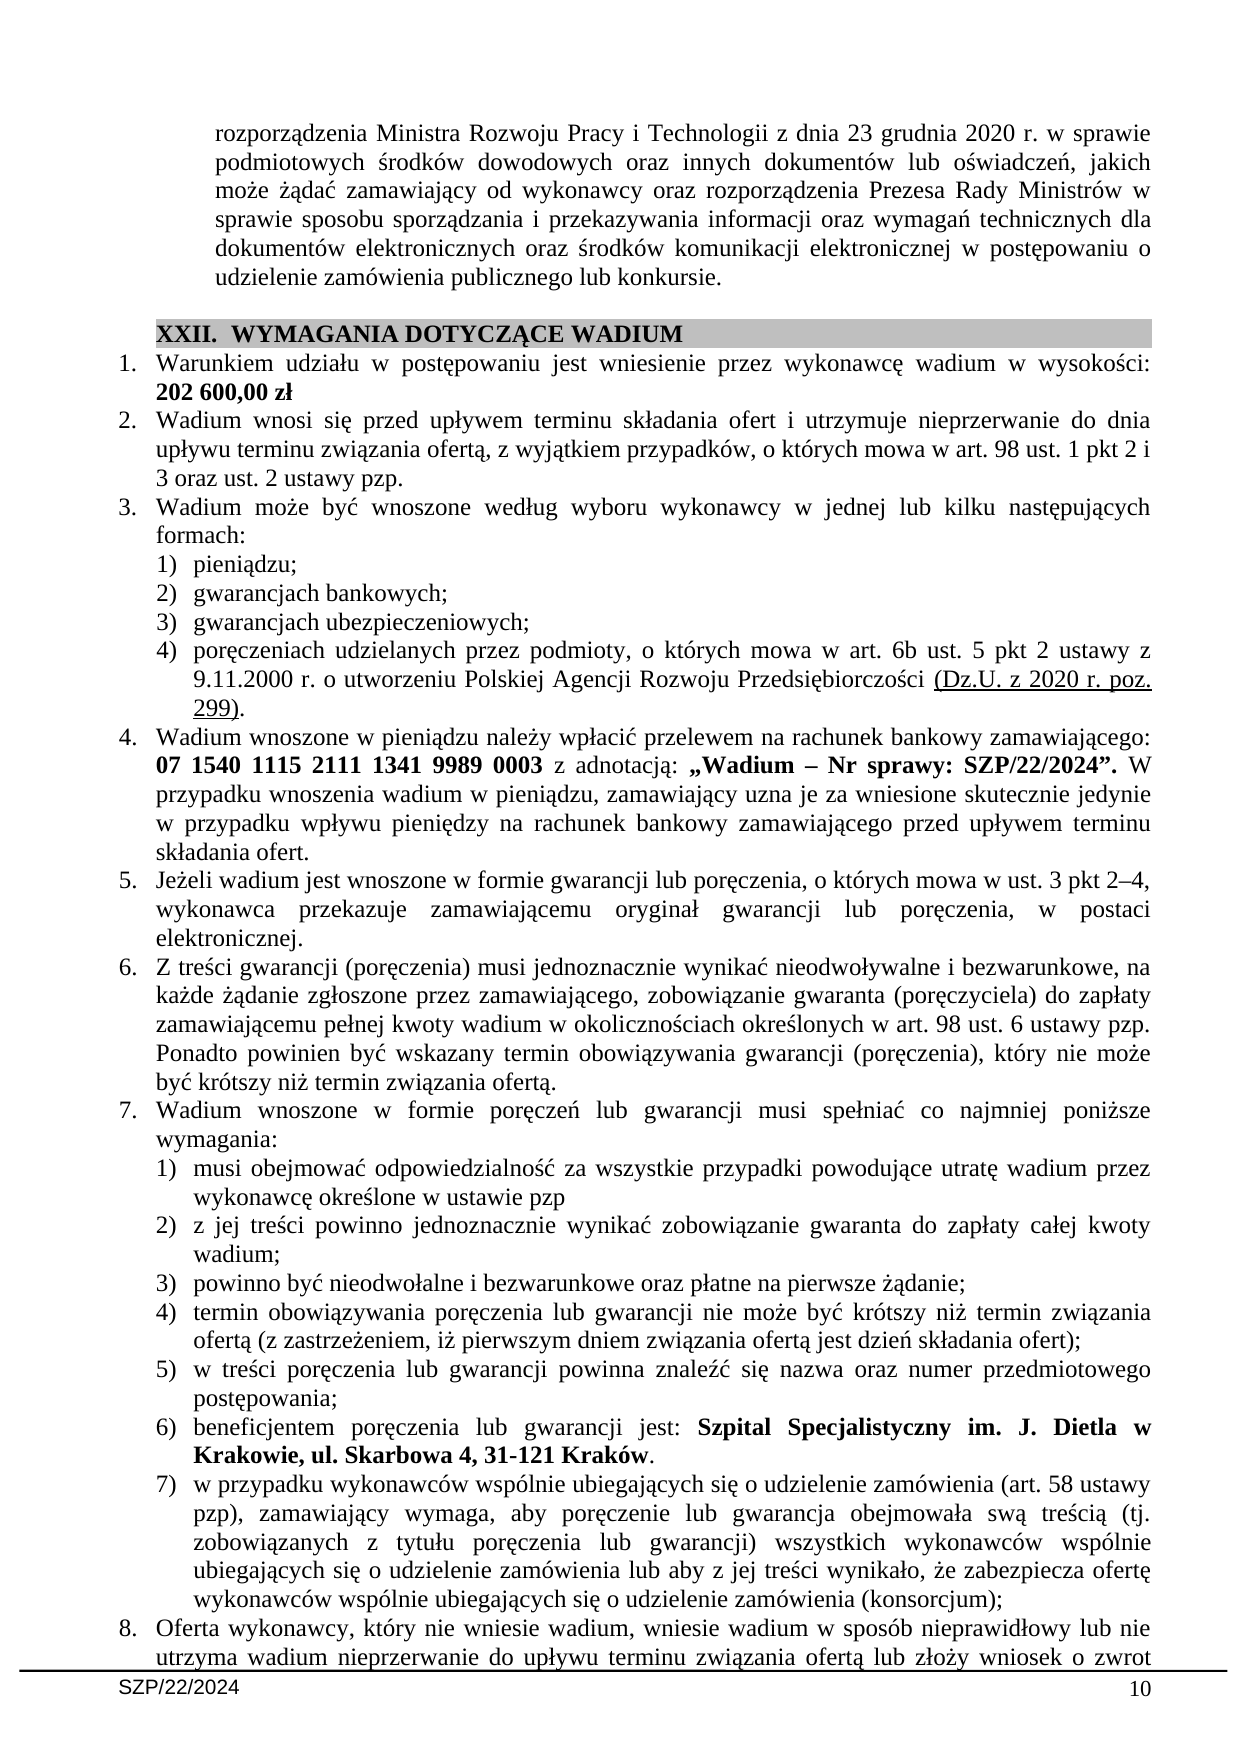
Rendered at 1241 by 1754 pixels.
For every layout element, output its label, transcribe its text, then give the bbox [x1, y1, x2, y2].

list w przypadku wykonawców wspólnie ubiegających się o udzielenie zamówienia (art. 58 ustawy pzp), zamawiający wymaga, aby poręczenie lub gwarancja obejmowała swą treścią (tj. zobowiązanych z tytułu poręczenia lub gwarancji) wszystkich wykonawców wspólnie ubiegających się o udzielenie zamówienia lub aby z jej treści wynikało, że zabezpiecza ofertę wykonawców wspólnie ubiegających się o udzielenie zamówienia (konsorcjum); [156, 1469, 1152, 1613]
list z jej treści powinno jednoznacznie wynikać zobowiązanie gwaranta do zapłaty całej kwoty wadium; [156, 1211, 1152, 1268]
list beneficjentem poręczenia lub gwarancji jest: Szpital Specjalistyczny im. J. Dietla w Krakowie, ul. Skarbowa 4, 31-121 Kraków. [156, 1412, 1152, 1469]
list Warunkiem udziału w postępowaniu jest wniesienie przez wykonawcę wadium w wysokości: 202 600,00 zł [118, 348, 1152, 406]
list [177, 118, 1152, 291]
list musi obejmować odpowiedzialność za wszystkie przypadki powodujące utratę wadium przez wykonawcę określone w ustawie pzp [156, 1153, 1152, 1211]
list Jeżeli wadium jest wnoszone w formie gwarancji lub poręczenia, o których mowa w ust. 3 pkt 2–4, wykonawca przekazuje zamawiającemu oryginał gwarancji lub poręczenia, w postaci elektronicznej. [118, 866, 1152, 952]
list powinno być nieodwołalne i bezwarunkowe oraz płatne na pierwsze żądanie; [156, 1268, 1152, 1297]
list poręczeniach udzielanych przez podmioty, o których mowa w art. 6b ust. 5 pkt 2 ustawy z 9.11.2000 r. o utworzeniu Polskiej Agencji Rozwoju Przedsiębiorczości (Dz.U. z 2020 r. poz. 299). [156, 636, 1152, 722]
list Z treści gwarancji (poręczenia) musi jednoznacznie wynikać nieodwoływalne i bezwarunkowe, na każde żądanie zgłoszone przez zamawiającego, zobowiązanie gwaranta (poręczyciela) do zapłaty zamawiającemu pełnej kwoty wadium w okolicznościach określonych w art. 98 ust. 6 ustawy pzp. Ponadto powinien być wskazany termin obowiązywania gwarancji (poręczenia), który nie może być krótszy niż termin związania ofertą. [118, 952, 1152, 1096]
list WYMAGANIA DOTYCZĄCE WADIUM [156, 319, 1152, 348]
list gwarancjach bankowych; [156, 578, 1152, 607]
list gwarancjach ubezpieczeniowych; [156, 607, 1152, 636]
list Wadium wnoszone w pieniądzu należy wpłacić przelewem na rachunek bankowy zamawiającego: 07 1540 1115 2111 1341 9989 0003 z adnotacją: „Wadium – Nr sprawy: SZP/22/2024”. W przypadku wnoszenia wadium w pieniądzu, zamawiający uzna je za wniesione skutecznie jedynie w przypadku wpływu pieniędzy na rachunek bankowy zamawiającego przed upływem terminu składania ofert. [118, 722, 1152, 866]
list Wadium wnoszone w formie poręczeń lub gwarancji musi spełniać co najmniej poniższe wymagania: [118, 1096, 1152, 1153]
list pieniądzu; [156, 549, 1152, 578]
list w treści poręczenia lub gwarancji powinna znaleźć się nazwa oraz numer przedmiotowego postępowania; [156, 1354, 1152, 1412]
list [118, 1613, 1152, 1671]
list Wadium może być wnoszone według wyboru wykonawcy w jednej lub kilku następujących formach: [118, 492, 1152, 549]
list termin obowiązywania poręczenia lub gwarancji nie może być krótszy niż termin związania ofertą (z zastrzeżeniem, iż pierwszym dniem związania ofertą jest dzień składania ofert); [156, 1297, 1152, 1354]
list Wadium wnosi się przed upływem terminu składania ofert i utrzymuje nieprzerwanie do dnia upływu terminu związania ofertą, z wyjątkiem przypadków, o których mowa w art. 98 ust. 1 pkt 2 i 3 oraz ust. 2 ustawy pzp. [118, 406, 1152, 492]
